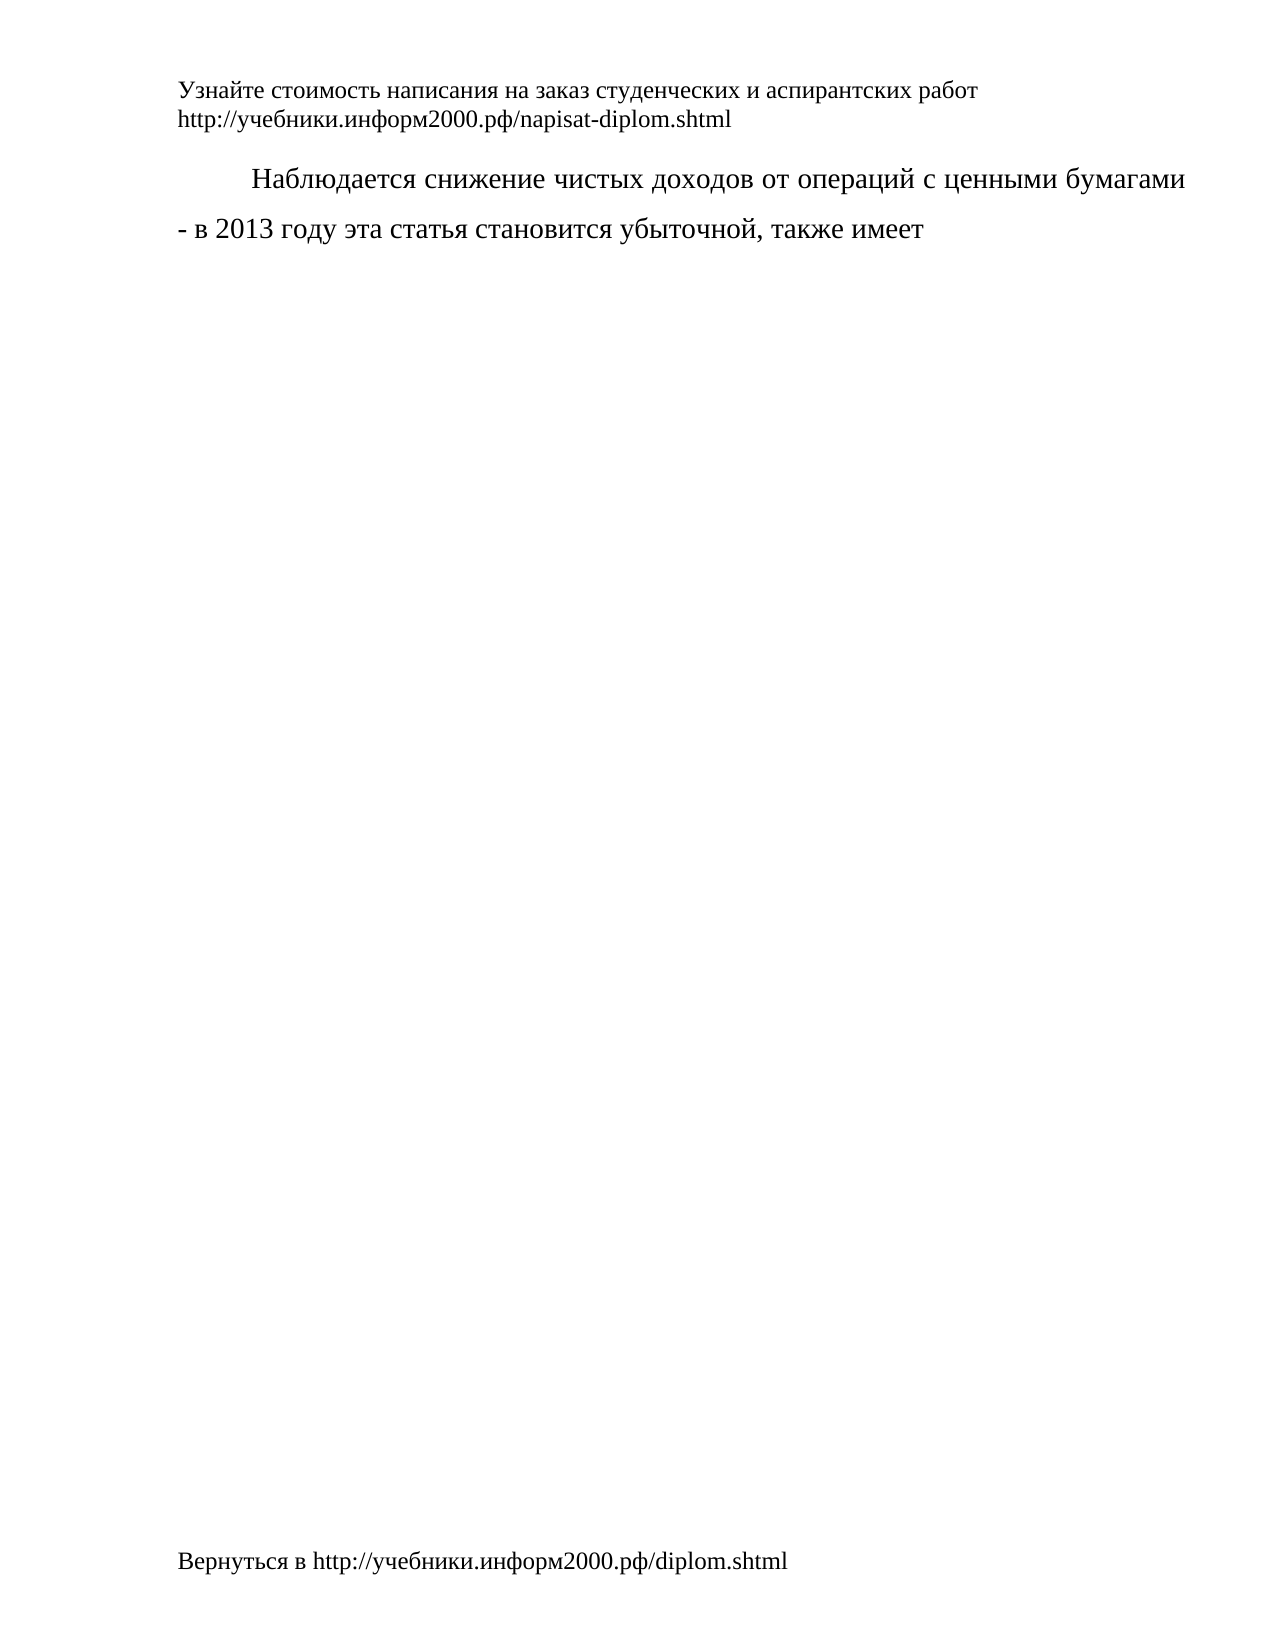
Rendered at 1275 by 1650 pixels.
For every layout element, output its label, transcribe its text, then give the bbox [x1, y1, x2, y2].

text Наблюдается снижение чистых доходов от операций с ценными бумагами - в 2013 году эта статья становится убыточной, также имеет место увеличение убытка по чистым доходам от переоценки иностранной валюты. Также отрицательным моментом является сокращение прибыли банка в 2013 году по сравнению с 2012 годом. [177, 161, 1186, 245]
